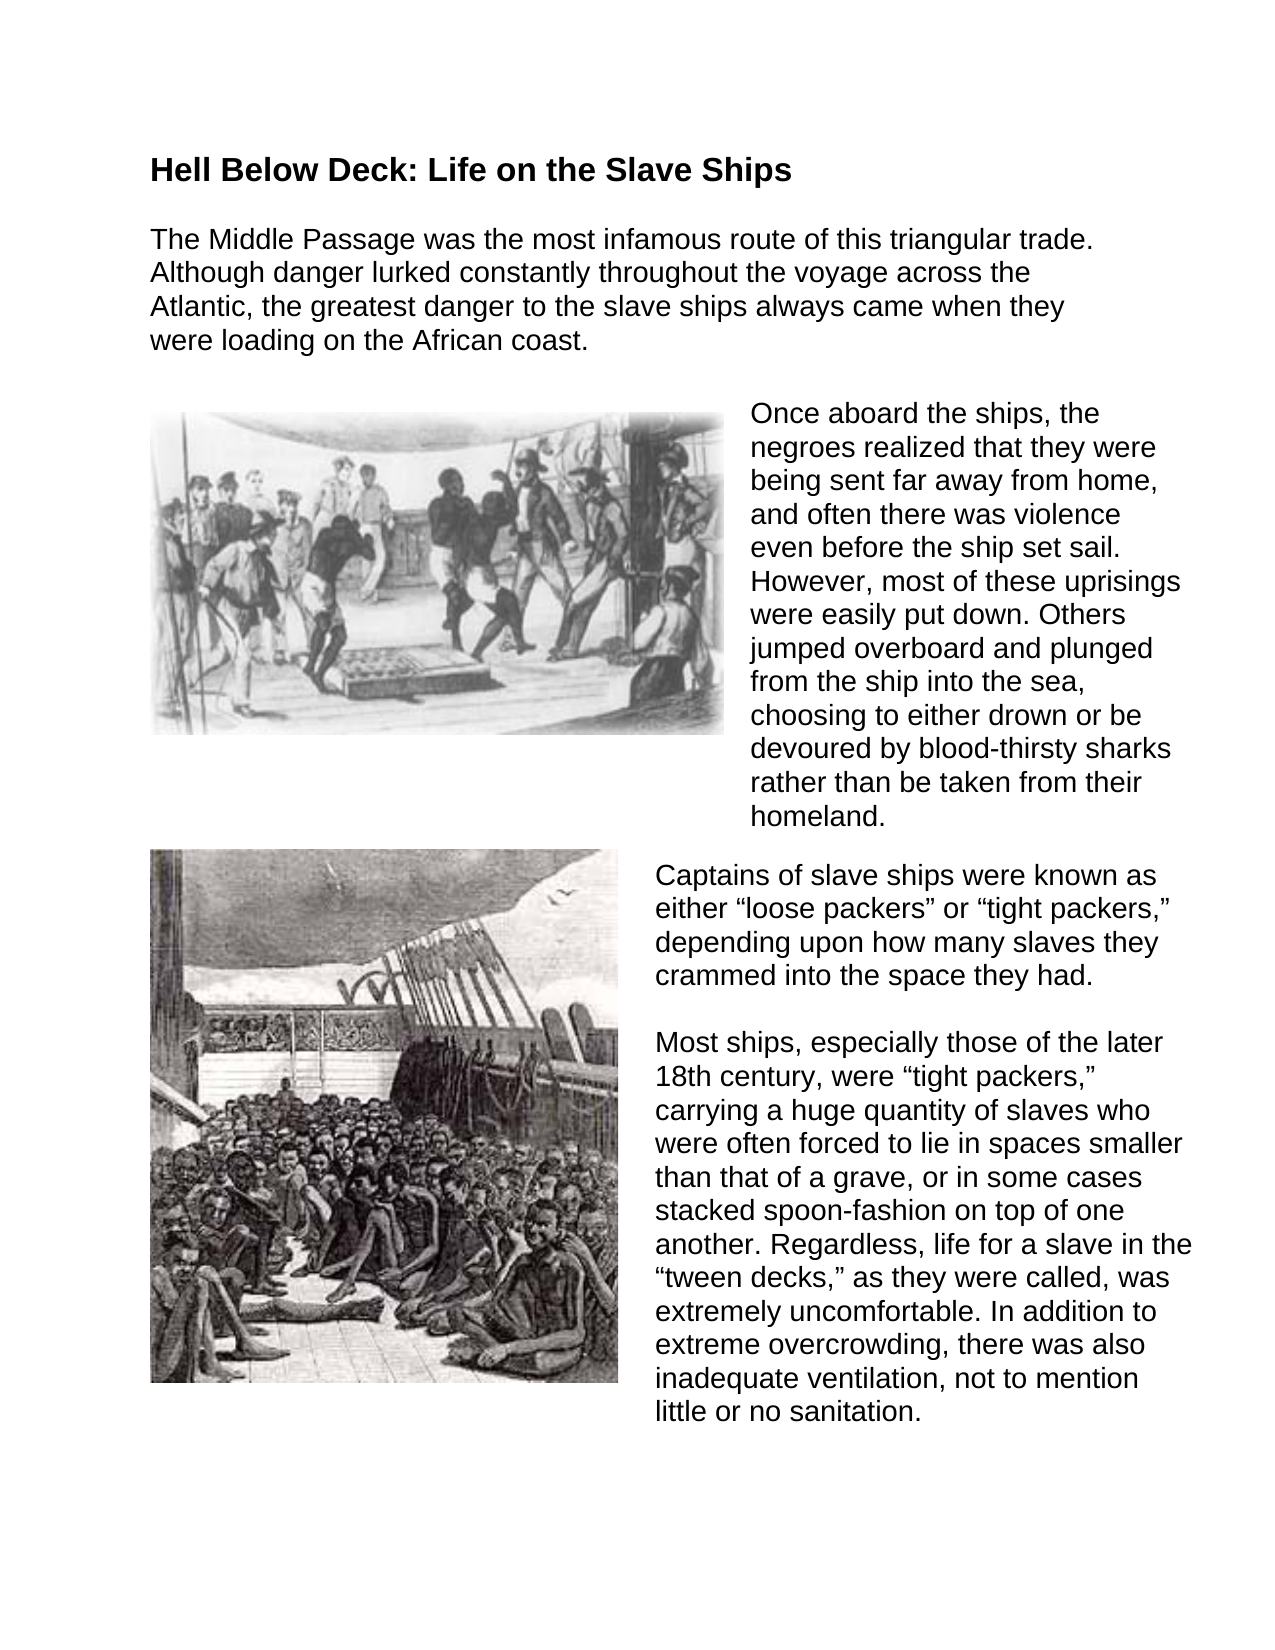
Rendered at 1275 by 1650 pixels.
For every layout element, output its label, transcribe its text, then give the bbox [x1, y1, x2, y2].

picture [150, 849, 619, 1383]
text The Middle Passage was the most infamous route of this triangular trade. Although danger lurked constantly throughout the voyage across the Atlantic, the greatest danger to the slave ships always came when they were loading on the African coast. [150, 222, 1125, 356]
text Hell Below Deck: Life on the Slave Ships [150, 150, 1125, 188]
picture [150, 412, 724, 735]
